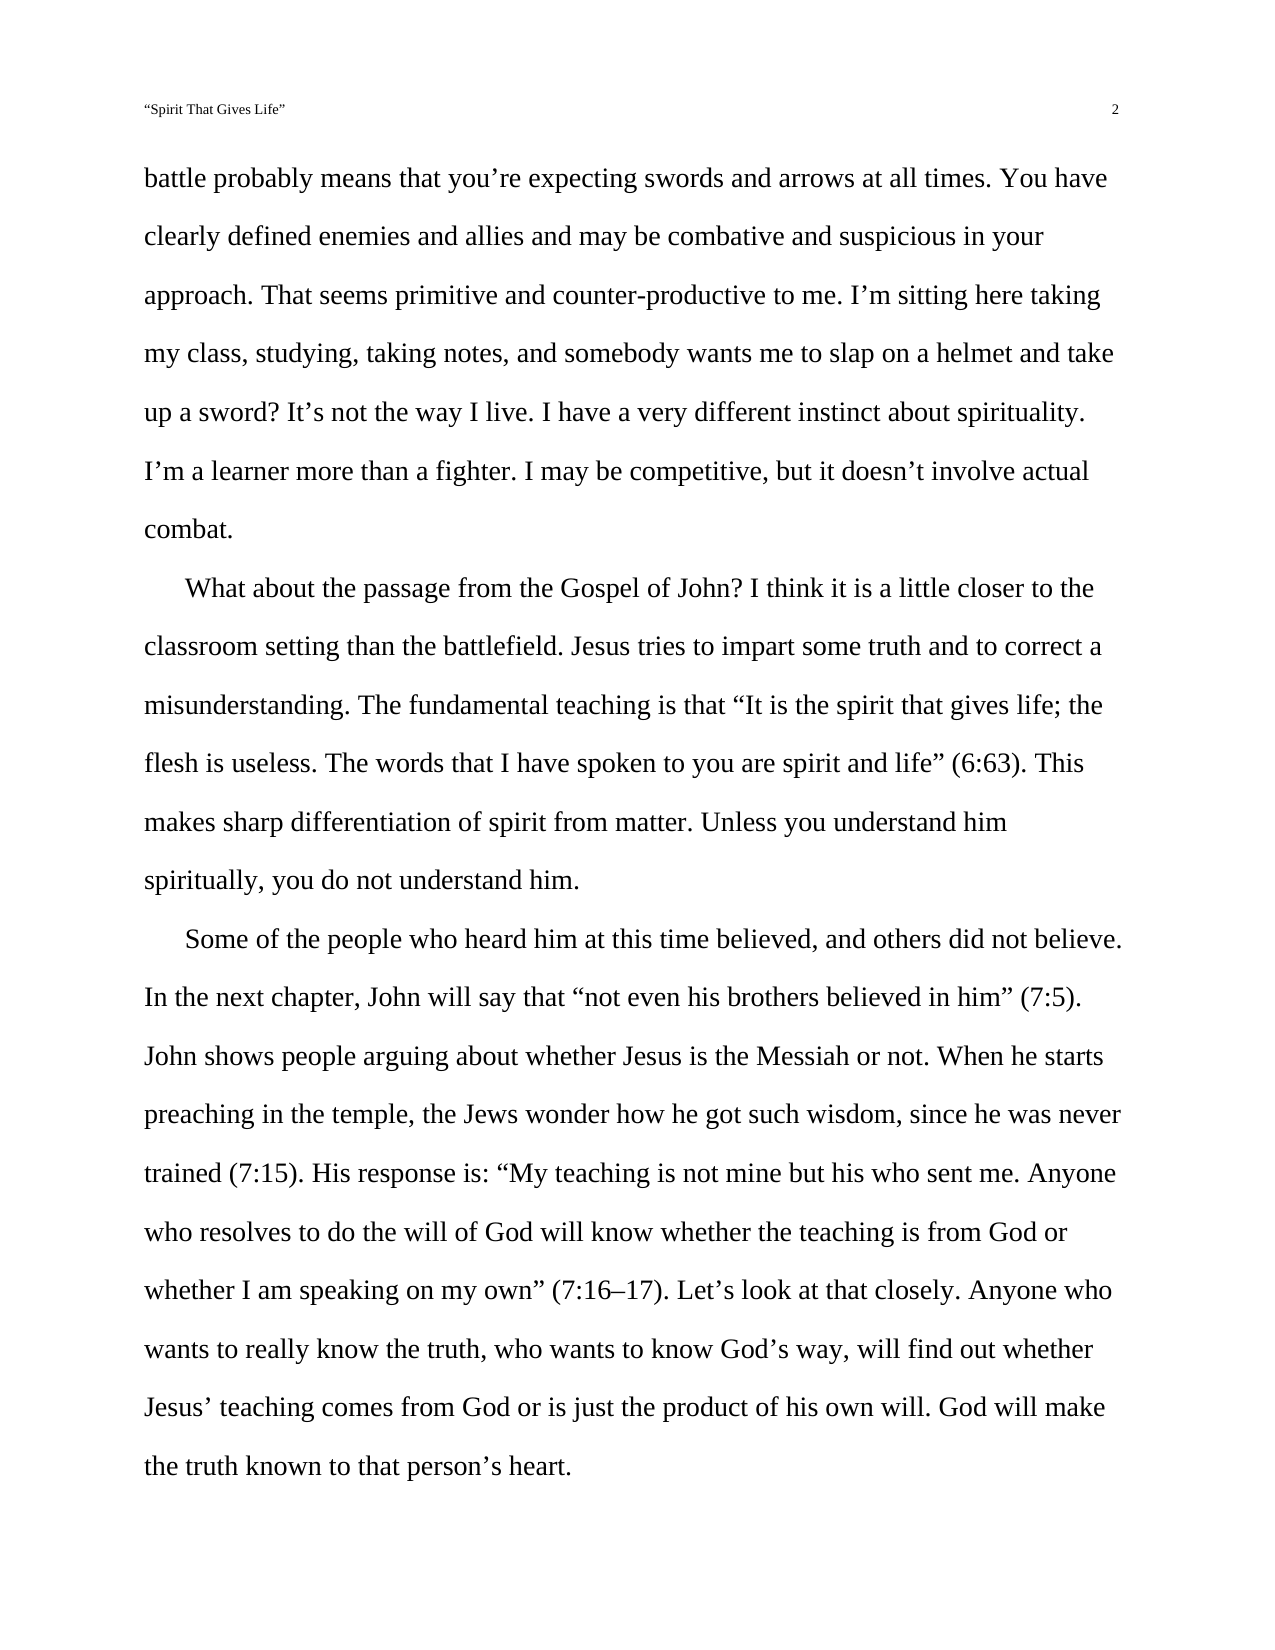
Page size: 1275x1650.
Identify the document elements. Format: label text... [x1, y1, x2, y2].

text Some of the people who heard him at this time believed, and others did not believe. In the next chapter, John will say that “not even his brothers believed in him” (7:5). John shows people arguing about whether Jesus is the Messiah or not. When he starts preaching in the temple, the Jews wonder how he got such wisdom, since he was never trained (7:15). His response is: “My teaching is not mine but his who sent me. Anyone who resolves to do the will of God will know whether the teaching is from God or whether I am speaking on my own” (7:16–17). Let’s look at that closely. Anyone who wants to really know the truth, who wants to know God’s way, will find out whether Jesus’ teaching comes from God or is just the product of his own will. God will make the truth known to that person’s heart. [144, 922, 1132, 1481]
text What about the passage from the Gospel of John? I think it is a little closer to the classroom setting than the battlefield. Jesus tries to impart some truth and to correct a misunderstanding. The fundamental teaching is that “It is the spirit that gives life; the flesh is useless. The words that I have spoken to you are spirit and life” (6:63). This makes sharp differentiation of spirit from matter. Unless you understand him spiritually, you do not understand him. [144, 571, 1132, 896]
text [144, 161, 1132, 544]
